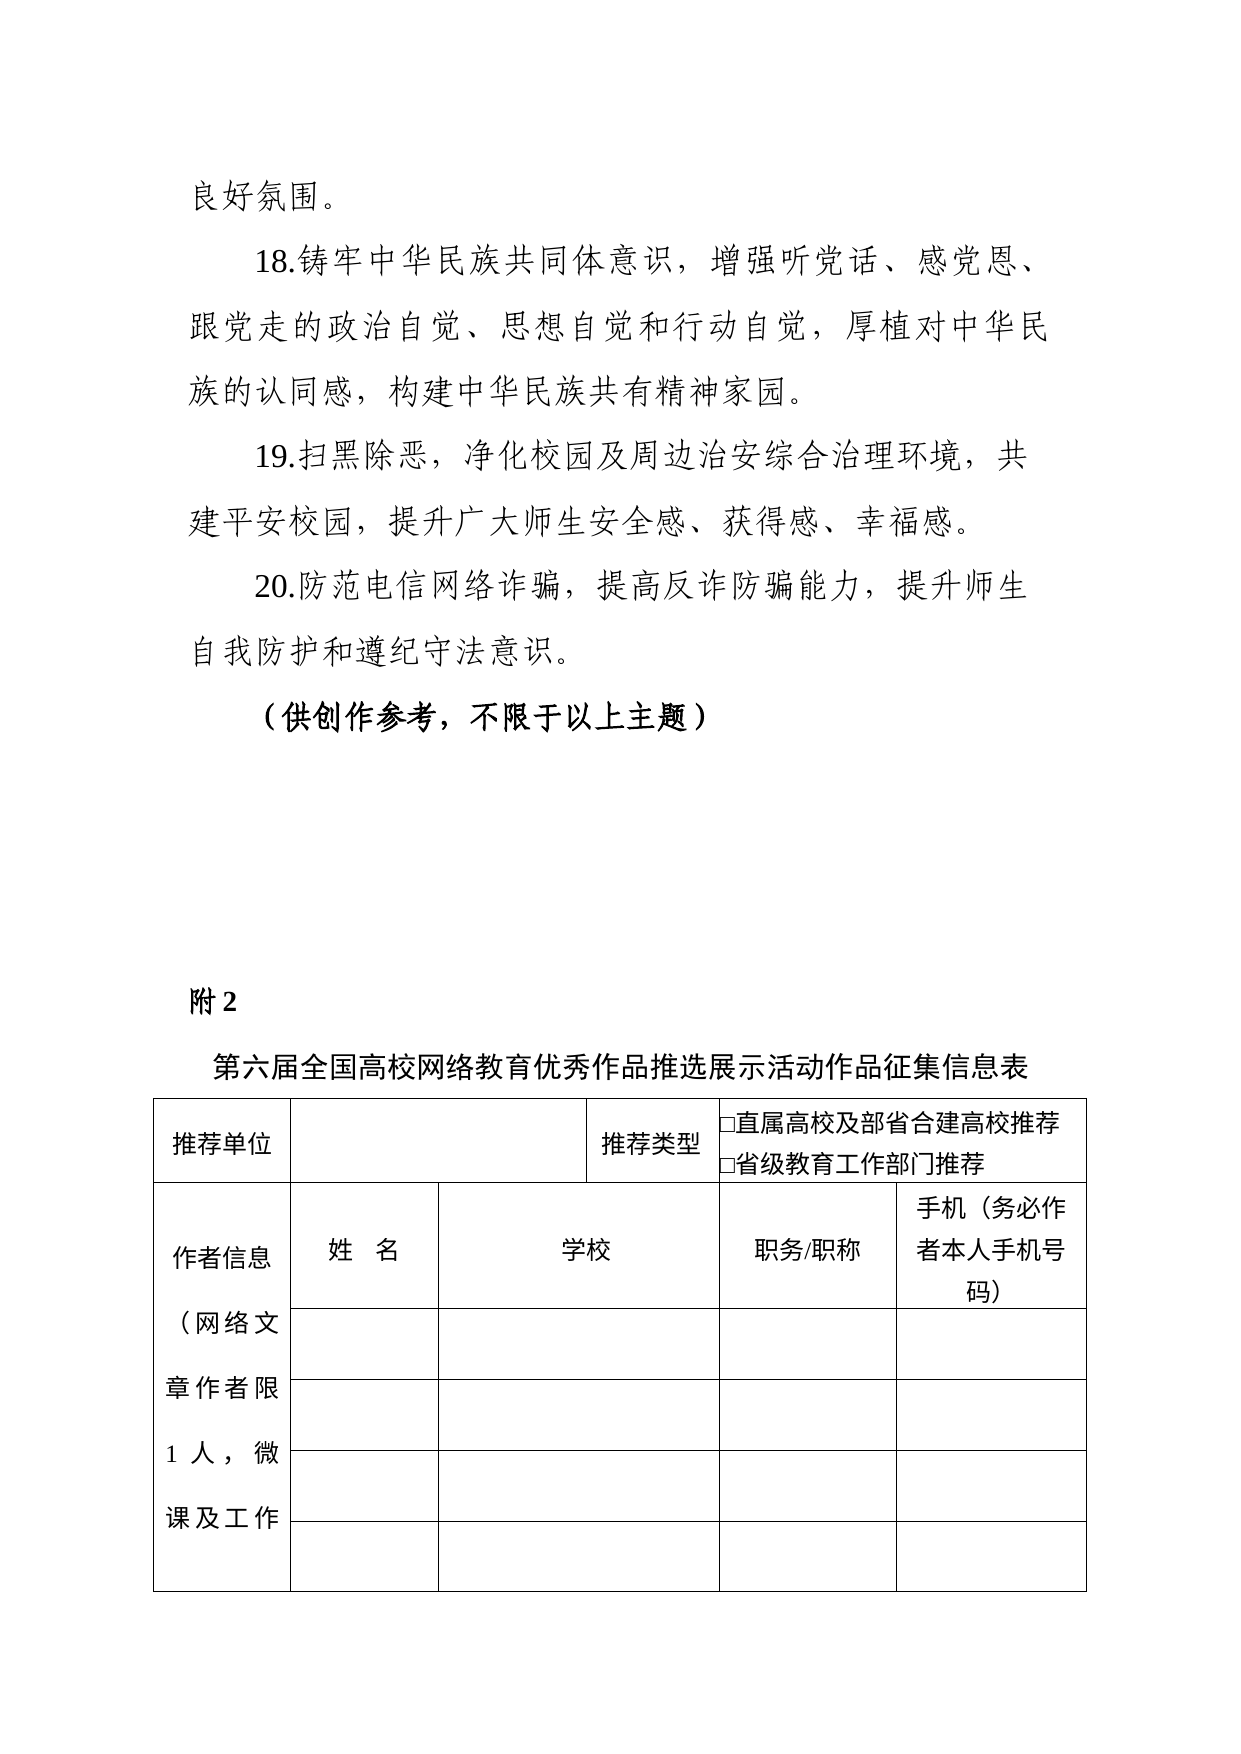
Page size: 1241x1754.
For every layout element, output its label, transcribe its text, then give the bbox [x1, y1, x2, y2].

table_cell [897, 1451, 1086, 1521]
text 第六届全国高校网络教育优秀作品推选展示活动作品征集信息表 [187, 1033, 1053, 1098]
table_header 推荐类型 [587, 1099, 719, 1182]
table_cell [720, 1309, 896, 1379]
table_cell [439, 1380, 719, 1450]
table_cell [897, 1309, 1086, 1379]
table_cell [720, 1522, 896, 1591]
table_cell [291, 1451, 438, 1521]
table_cell [291, 1309, 438, 1379]
list 19.扫黑除恶，净化校园及周边治安综合治理环境，共建平安校园，提升广大师生安全感、获得感、幸福感。 [187, 422, 1053, 552]
table_cell 姓 名 [291, 1183, 438, 1308]
text 附2 [187, 968, 1053, 1033]
table_header [291, 1099, 586, 1182]
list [187, 162, 1053, 227]
table_cell 手机（务必作者本人手机号码） [897, 1183, 1086, 1308]
list 20.防范电信网络诈骗，提高反诈防骗能力，提升师生自我防护和遵纪守法意识。 [187, 552, 1053, 682]
table_header 推荐单位 [154, 1099, 290, 1182]
table_cell [897, 1380, 1086, 1450]
table_cell [439, 1522, 719, 1591]
table_cell [897, 1522, 1086, 1591]
table_cell [439, 1309, 719, 1379]
table_cell [720, 1451, 896, 1521]
table_cell [720, 1380, 896, 1450]
table_cell 学校 [439, 1183, 719, 1308]
list 18.铸牢中华民族共同体意识，增强听党话、感党恩、跟党走的政治自觉、思想自觉和行动自觉，厚植对中华民族的认同感，构建中华民族共有精神家园。 [187, 227, 1053, 422]
table_cell 职务/职称 [720, 1183, 896, 1308]
table_header □直属高校及部省合建高校推荐 □省级教育工作部门推荐 [720, 1099, 1086, 1182]
table_cell [291, 1380, 438, 1450]
table_cell 作者信息 （网络文章作者限1人，微课及工作案例作者最多3人，新媒体作品最多6人） [154, 1183, 290, 1591]
list （供创作参考，不限于以上主题） [187, 682, 1053, 747]
table_cell [439, 1451, 719, 1521]
table_cell [291, 1522, 438, 1591]
